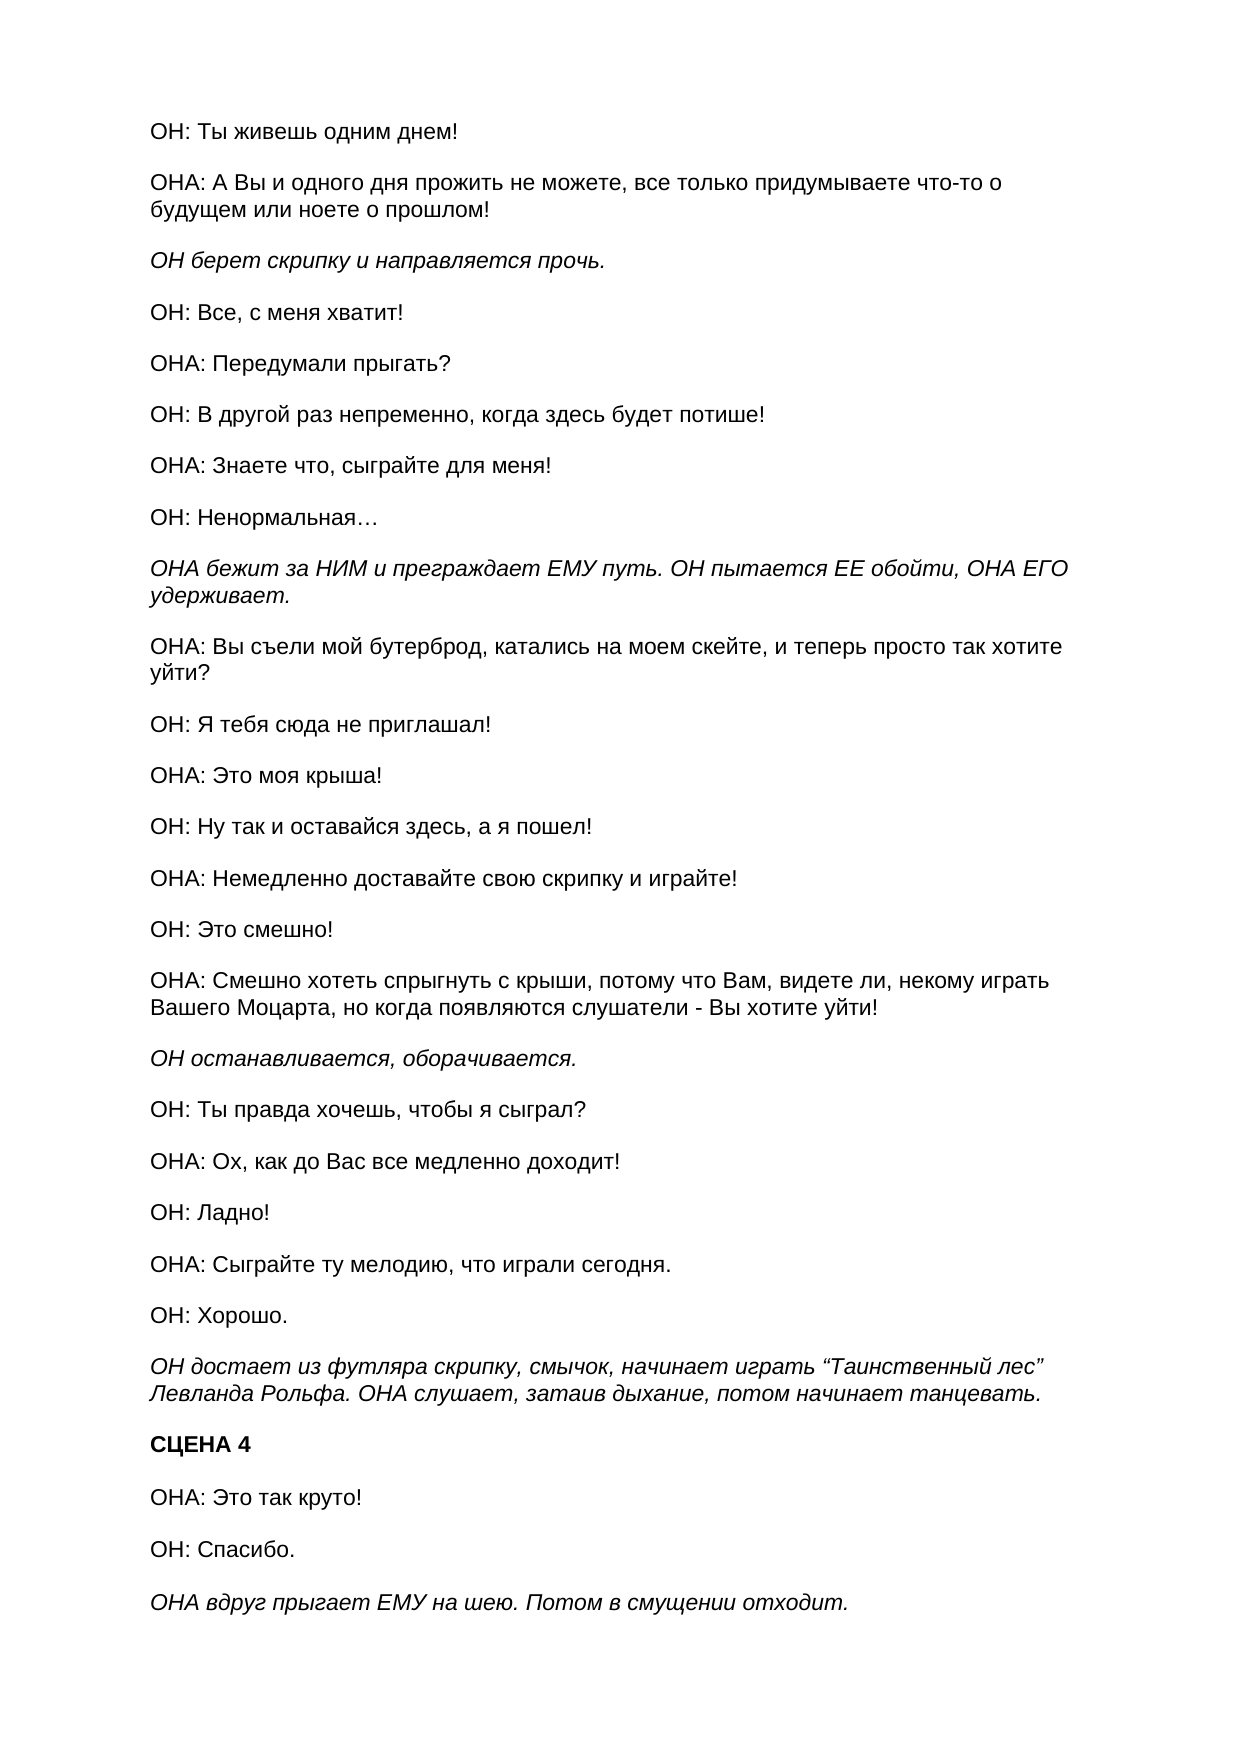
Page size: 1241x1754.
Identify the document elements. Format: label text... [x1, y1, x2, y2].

text СЦЕНА 4 [150, 1431, 1090, 1457]
text ОН достает из футляра скрипку, смычок, начинает играть “Таинственный лес” Левланда Рольфа. ОНА слушает, затаив дыхание, потом начинает танцевать. [150, 1353, 1090, 1406]
text ОНА: Сыграйте ту мелодию, что играли сегодня. [150, 1251, 1090, 1277]
text ОНА: Знаете что, сыграйте для меня! [150, 452, 1090, 479]
text ОНА вдруг прыгает ЕМУ на шею. Потом в смущении отходит. [150, 1589, 1090, 1615]
text ОН: Ну так и оставайся здесь, а я пошел! [150, 813, 1090, 840]
text ОН: Это смешно! [150, 916, 1090, 942]
text ОН: Ты правда хочешь, чтобы я сыграл? [150, 1096, 1090, 1123]
text ОН: Ты живешь одним днем! [150, 118, 1090, 144]
text ОН: Ладно! [150, 1199, 1090, 1226]
text ОН берет скрипку и направляется прочь. [150, 247, 1090, 273]
text ОН: Я тебя сюда не приглашал! [150, 711, 1090, 737]
text ОН: Ненормальная… [150, 504, 1090, 530]
text ОНА: Это моя крыша! [150, 762, 1090, 788]
text ОНА: Это так круто! [150, 1484, 1090, 1510]
text ОН: Спасибо. [150, 1536, 1090, 1563]
text ОНА: Смешно хотеть спрыгнуть с крыши, потому что Вам, видете ли, некому играть Вашего Моцарта, но когда появляются слушатели - Вы хотите уйти! [150, 967, 1090, 1020]
text ОНА: Ох, как до Вас все медленно доходит! [150, 1148, 1090, 1174]
text ОН: Хорошо. [150, 1302, 1090, 1328]
text ОН останавливается, оборачивается. [150, 1045, 1090, 1071]
text ОН: Все, с меня хватит! [150, 298, 1090, 325]
text ОНА: Передумали прыгать? [150, 350, 1090, 376]
text ОН: В другой раз непременно, когда здесь будет потише! [150, 401, 1090, 427]
text ОНА: А Вы и одного дня прожить не можете, все только придумываете что-то о будущем или ноете о прошлом! [150, 169, 1090, 222]
text ОНА: Вы съели мой бутерброд, катались на моем скейте, и теперь просто так хотите уйти? [150, 633, 1090, 686]
text ОНА: Немедленно доставайте свою скрипку и играйте! [150, 865, 1090, 891]
text ОНА бежит за НИМ и преграждает ЕМУ путь. ОН пытается ЕЕ обойти, ОНА ЕГО удерживает. [150, 555, 1090, 608]
